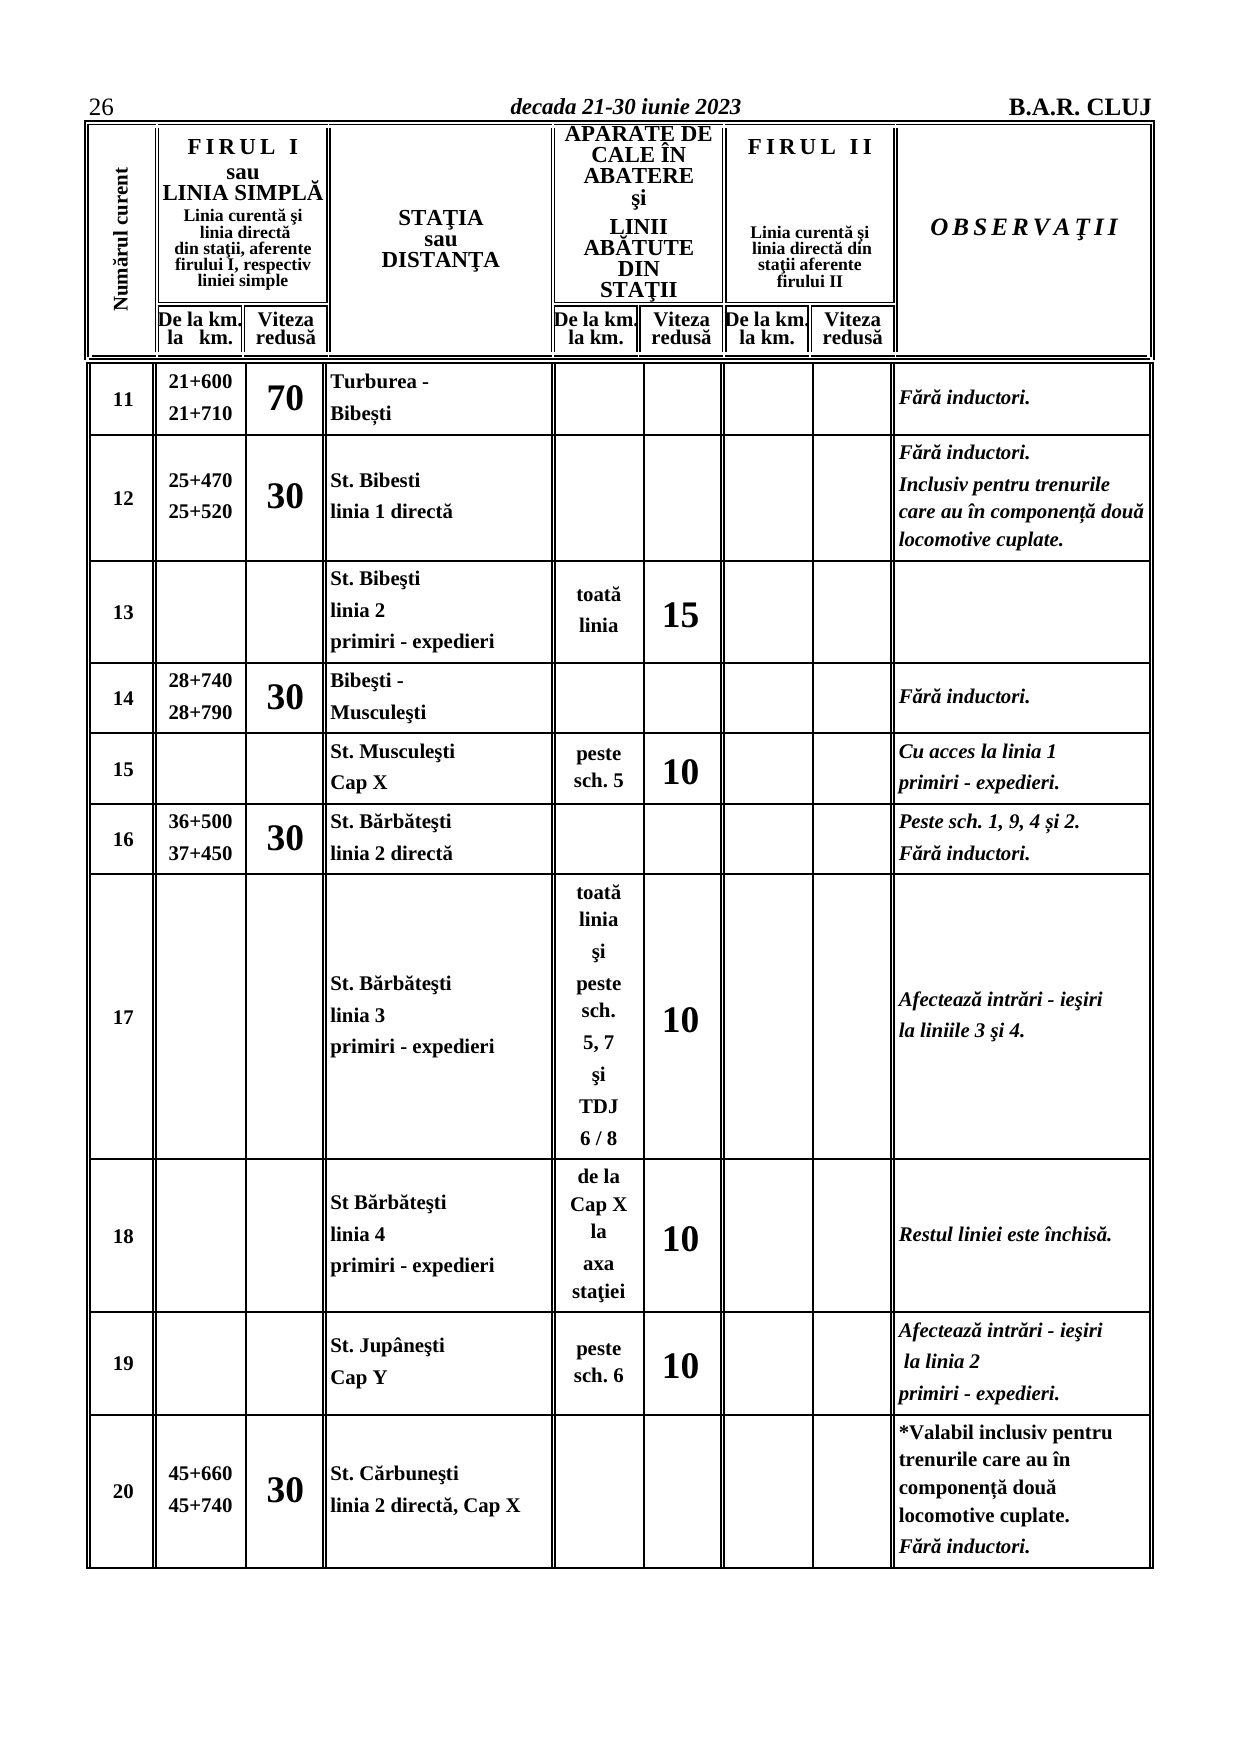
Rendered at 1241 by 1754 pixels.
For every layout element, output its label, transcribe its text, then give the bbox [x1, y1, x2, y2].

table_cell [91, 664, 152, 732]
table_cell [725, 436, 812, 559]
table_cell [645, 436, 720, 559]
table_cell [814, 734, 890, 803]
table_cell Bibeşti - Musculeşti [327, 664, 551, 732]
table_cell St. Bibeşti linia 2 primiri - expedieri [327, 562, 551, 662]
table_cell [645, 1416, 720, 1567]
table_cell [814, 805, 890, 873]
table_cell St. Bărbăteşti linia 3 primiri - expedieri [327, 875, 551, 1158]
table_cell 10 [645, 1160, 720, 1311]
table_cell [157, 734, 245, 803]
table_cell [725, 734, 812, 803]
table_cell Afectează intrări - ieşiri la liniile 3 şi 4. [895, 875, 1149, 1158]
table_cell [725, 1313, 812, 1413]
table_cell [556, 436, 643, 559]
table_cell Restul liniei este închisă. [895, 1160, 1149, 1311]
table_cell 10 [645, 1313, 720, 1413]
table_cell [91, 875, 152, 1158]
table_cell peste sch. 5 [556, 734, 643, 803]
table_cell [645, 364, 720, 434]
table_cell [725, 562, 812, 662]
table_cell [91, 364, 152, 434]
table_cell 30 [247, 805, 322, 873]
table_cell St Bărbăteşti linia 4 primiri - expedieri [327, 1160, 551, 1311]
table_cell [157, 562, 245, 662]
table_cell [814, 436, 890, 559]
table_cell [247, 1313, 322, 1413]
table_cell [556, 1416, 643, 1567]
table_cell [157, 875, 245, 1158]
table_cell Fără inductori. [895, 364, 1149, 434]
table_cell [814, 1313, 890, 1413]
table_cell [91, 1313, 152, 1413]
table_cell Afectează intrări - ieşiri la linia 2 primiri - expedieri. [895, 1313, 1149, 1413]
table_cell [247, 734, 322, 803]
table_cell St. Bărbăteşti linia 2 directă [327, 805, 551, 873]
table_cell de la Cap X la axa staţiei [556, 1160, 643, 1311]
table_cell [91, 805, 152, 873]
table_cell toată linia şi peste sch. 5, 7 şi TDJ 6 / 8 [556, 875, 643, 1158]
table_cell [814, 364, 890, 434]
table_cell [725, 1416, 812, 1567]
table_cell [814, 562, 890, 662]
table_cell St. Musculeşti Cap X [327, 734, 551, 803]
table_cell [247, 562, 322, 662]
table_cell [91, 734, 152, 803]
table_cell St. Cărbuneşti linia 2 directă, Cap X [327, 1416, 551, 1567]
table_cell [645, 664, 720, 732]
table_cell [91, 436, 152, 559]
table_cell [645, 805, 720, 873]
table_cell [247, 1160, 322, 1311]
table_cell toată linia [556, 562, 643, 662]
table_cell *Valabil inclusiv pentru trenurile care au în componență două locomotive cuplate. Fără inductori. [895, 1416, 1149, 1567]
table_cell [556, 805, 643, 873]
table_cell 25+470 25+520 [157, 436, 245, 559]
table_cell 36+500 37+450 [157, 805, 245, 873]
table_cell Peste sch. 1, 9, 4 și 2. Fără inductori. [895, 805, 1149, 873]
table_cell [725, 364, 812, 434]
table_cell St. Jupâneşti Cap Y [327, 1313, 551, 1413]
table_cell 45+660 45+740 [157, 1416, 245, 1567]
table_cell [725, 664, 812, 732]
table_cell [157, 1313, 245, 1413]
table_cell [157, 1160, 245, 1311]
table_cell [814, 664, 890, 732]
table_cell [814, 1160, 890, 1311]
table_cell 70 [247, 364, 322, 434]
table_cell 10 [645, 734, 720, 803]
table_cell [814, 875, 890, 1158]
table_cell [725, 1160, 812, 1311]
table_cell 10 [645, 875, 720, 1158]
table_cell 30 [247, 436, 322, 559]
table_cell 30 [247, 1416, 322, 1567]
table_cell 28+740 28+790 [157, 664, 245, 732]
table_cell [556, 364, 643, 434]
table_cell Fără inductori. Inclusiv pentru trenurile care au în componență două locomotive cuplate. [895, 436, 1149, 559]
table_cell [247, 875, 322, 1158]
table_cell [91, 562, 152, 662]
table_cell St. Bibesti linia 1 directă [327, 436, 551, 559]
table_cell Cu acces la linia 1 primiri - expedieri. [895, 734, 1149, 803]
table_cell [814, 1416, 890, 1567]
table_cell Fără inductori. [895, 664, 1149, 732]
table_cell [895, 562, 1149, 662]
table_cell 30 [247, 664, 322, 732]
table_cell 15 [645, 562, 720, 662]
table_cell [725, 805, 812, 873]
table_cell peste sch. 6 [556, 1313, 643, 1413]
table_cell [725, 875, 812, 1158]
table_cell [556, 664, 643, 732]
table_cell 21+600 21+710 [157, 364, 245, 434]
table_cell [91, 1416, 152, 1567]
table_cell [91, 1160, 152, 1311]
table_cell Turburea - Bibești [327, 364, 551, 434]
